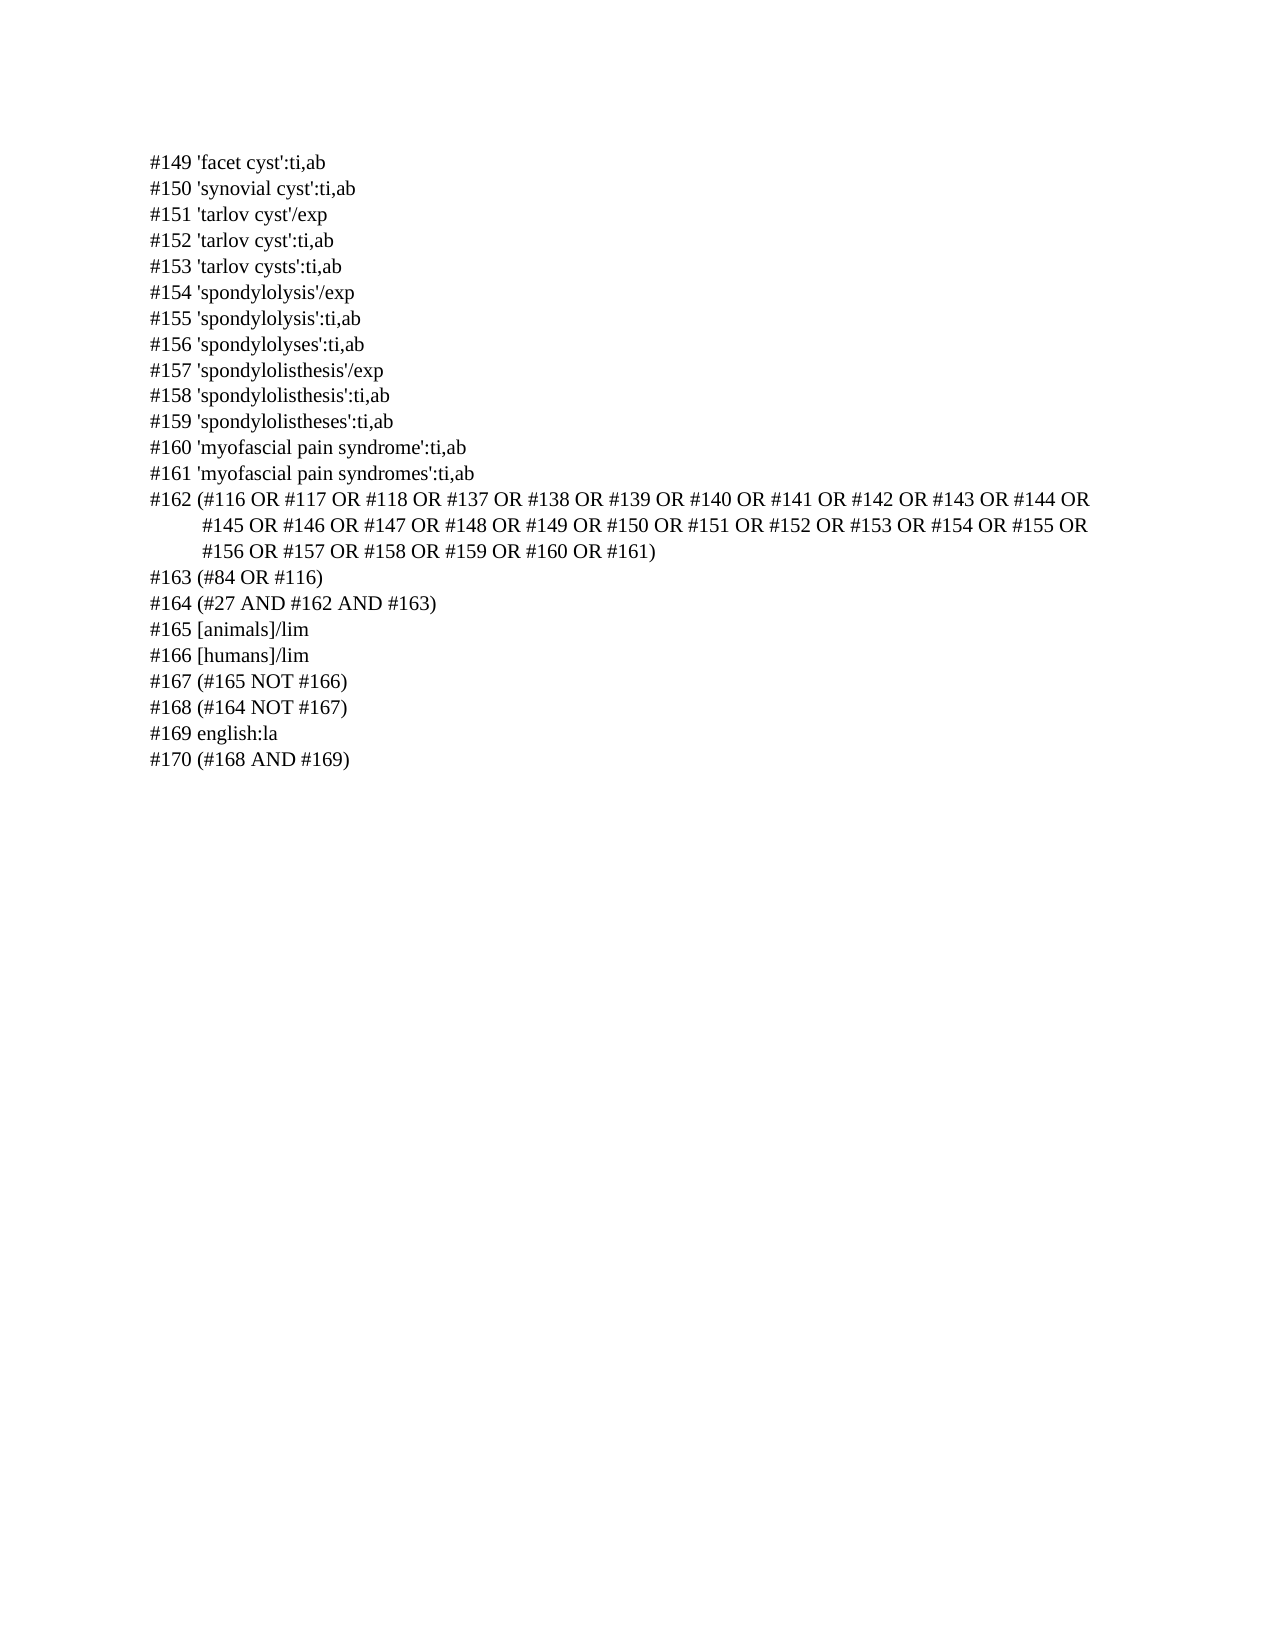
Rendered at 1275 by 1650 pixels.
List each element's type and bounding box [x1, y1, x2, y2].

text [150, 150, 1125, 771]
